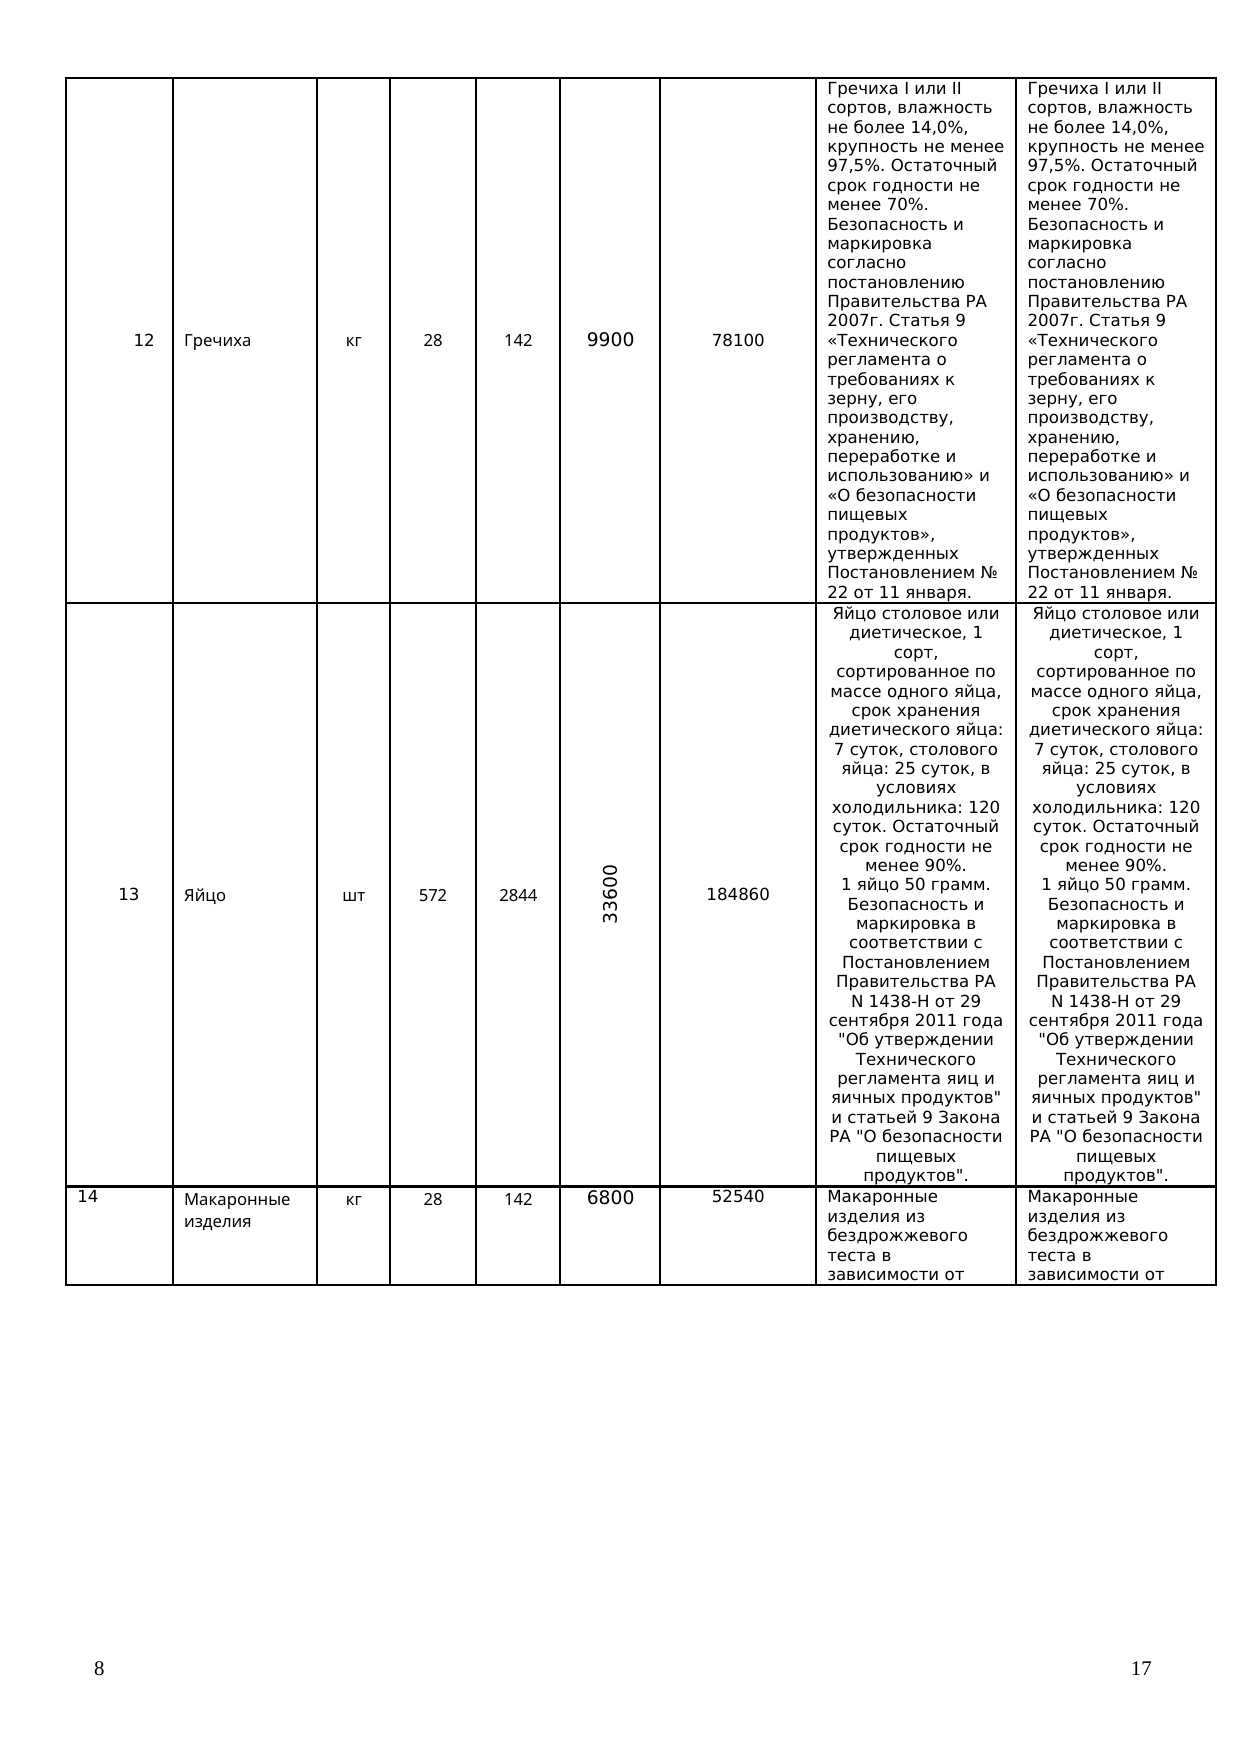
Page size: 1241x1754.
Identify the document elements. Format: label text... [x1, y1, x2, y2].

table_cell Макаронные изделия [174, 1188, 316, 1284]
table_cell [817, 1188, 1015, 1284]
table_cell кг [318, 1188, 389, 1284]
table_cell 184860 [661, 604, 815, 1185]
table_cell 142 [477, 79, 559, 602]
table_cell Гречиха I или II сортов, влажность не более 14,0%, крупность не менее 97,5%. Остаточный срок годности не менее 70%. Безопасность и маркировка согласно постановлению Правительства РА 2007г. Статья 9 «Технического регламента о требованиях к зерну, его производству, хранению, переработке и использованию» и «О безопасности пищевых продуктов», утвержденных Постановлением № 22 от 11 января. [817, 79, 1015, 602]
table_cell 33600 [561, 604, 659, 1185]
table_cell 9900 [561, 79, 659, 602]
table_cell 78100 [661, 79, 815, 602]
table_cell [1017, 1188, 1215, 1284]
table_cell Гречиха I или II сортов, влажность не более 14,0%, крупность не менее 97,5%. Остаточный срок годности не менее 70%. Безопасность и маркировка согласно постановлению Правительства РА 2007г. Статья 9 «Технического регламента о требованиях к зерну, его производству, хранению, переработке и использованию» и «О безопасности пищевых продуктов», утвержденных Постановлением № 22 от 11 января. [1017, 79, 1215, 602]
table_cell 28 [391, 79, 475, 602]
table_cell 572 [391, 604, 475, 1185]
table_cell 14 [67, 1188, 172, 1284]
table_cell кг [318, 79, 389, 602]
table_cell Гречиха [174, 79, 316, 602]
table_cell 28 [391, 1188, 475, 1284]
table_cell Яйцо столовое или диетическое, 1 сорт, сортированное по массе одного яйца, срок хранения диетического яйца: 7 суток, столового яйца: 25 суток, в условиях холодильника: 120 суток. Остаточный срок годности не менее 90%. 1 яйцо 50 грамм. Безопасность и маркировка в соответствии с Постановлением Правительства РА N 1438-Н от 29 сентября 2011 года "Об утверждении Технического регламента яиц и яичных продуктов" и статьей 9 Закона РА "О безопасности пищевых продуктов". [1017, 604, 1215, 1185]
table_cell 52540 [661, 1188, 815, 1284]
table_cell Яйцо столовое или диетическое, 1 сорт, сортированное по массе одного яйца, срок хранения диетического яйца: 7 суток, столового яйца: 25 суток, в условиях холодильника: 120 суток. Остаточный срок годности не менее 90%. 1 яйцо 50 грамм. Безопасность и маркировка в соответствии с Постановлением Правительства РА N 1438-Н от 29 сентября 2011 года "Об утверждении Технического регламента яиц и яичных продуктов" и статьей 9 Закона РА "О безопасности пищевых продуктов". [817, 604, 1015, 1185]
table_cell Яйцо [174, 604, 316, 1185]
table_cell 12 [67, 79, 172, 602]
table_cell 2844 [477, 604, 559, 1185]
table_cell шт [318, 604, 389, 1185]
table_cell 6800 [561, 1188, 659, 1284]
table_cell 142 [477, 1188, 559, 1284]
table_cell 13 [67, 604, 172, 1185]
